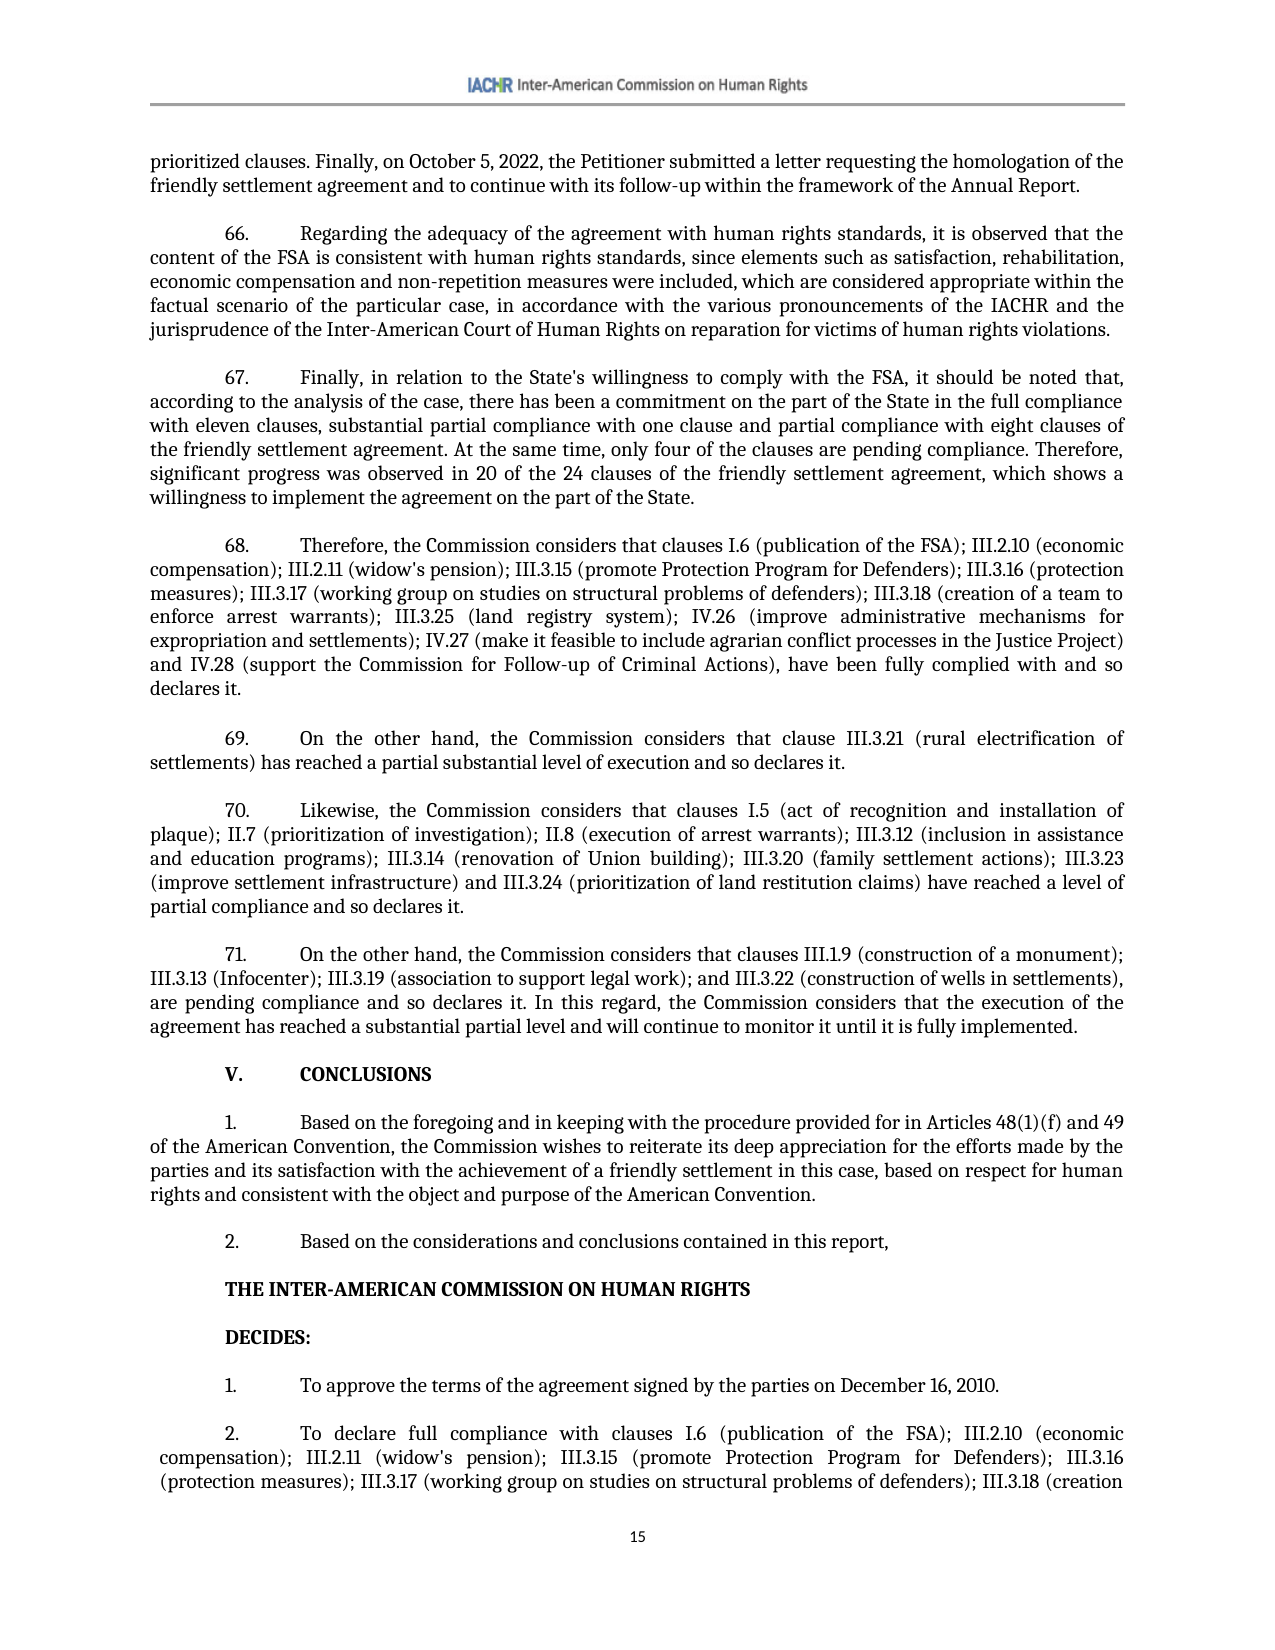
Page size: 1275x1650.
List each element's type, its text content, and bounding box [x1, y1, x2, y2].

list On the other hand, the Commission considers that clause III.3.21 (rural electrification of settlements) has reached a partial substantial level of execution and so declares it. [150, 727, 1125, 775]
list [150, 150, 1125, 198]
picture [456, 75, 819, 95]
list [159, 1422, 1125, 1494]
list To approve the terms of the agreement signed by the parties on December 16, 2010. [159, 1374, 1125, 1398]
list Finally, in relation to the State's willingness to comply with the FSA, it should be noted that, according to the analysis of the case, there has been a commitment on the part of the State in the full compliance with eleven clauses, substantial partial compliance with one clause and partial compliance with eight clauses of the friendly settlement agreement. At the same time, only four of the clauses are pending compliance. Therefore, significant progress was observed in 20 of the 24 clauses of the friendly settlement agreement, which shows a willingness to implement the agreement on the part of the State. [150, 366, 1125, 509]
list CONCLUSIONS [150, 1062, 1125, 1086]
list On the other hand, the Commission considers that clauses III.1.9 (construction of a monument); III.3.13 (Infocenter); III.3.19 (association to support legal work); and III.3.22 (construction of wells in settlements), are pending compliance and so declares it. In this regard, the Commission considers that the execution of the agreement has reached a substantial partial level and will continue to monitor it until it is fully implemented. [150, 942, 1125, 1038]
list Regarding the adequacy of the agreement with human rights standards, it is observed that the content of the FSA is consistent with human rights standards, since elements such as satisfaction, rehabilitation, economic compensation and non-repetition measures were included, which are considered appropriate within the factual scenario of the particular case, in accordance with the various pronouncements of the IACHR and the jurisprudence of the Inter-American Court of Human Rights on reparation for victims of human rights violations. [150, 222, 1125, 342]
list Likewise, the Commission considers that clauses I.5 (act of recognition and installation of plaque); II.7 (prioritization of investigation); II.8 (execution of arrest warrants); III.3.12 (inclusion in assistance and education programs); III.3.14 (renovation of Union building); III.3.20 (family settlement actions); III.3.23 (improve settlement infrastructure) and III.3.24 (prioritization of land restitution claims) have reached a level of partial compliance and so declares it. [150, 799, 1125, 918]
text DECIDES: [150, 1326, 1125, 1350]
list Based on the foregoing and in keeping with the procedure provided for in Articles 48(1)(f) and 49 of the American Convention, the Commission wishes to reiterate its deep appreciation for the efforts made by the parties and its satisfaction with the achievement of a friendly settlement in this case, based on respect for human rights and consistent with the object and purpose of the American Convention. [150, 1110, 1125, 1206]
list Therefore, the Commission considers that clauses I.6 (publication of the FSA); III.2.10 (economic compensation); III.2.11 (widow's pension); III.3.15 (promote Protection Program for Defenders); III.3.16 (protection measures); III.3.17 (working group on studies on structural problems of defenders); III.3.18 (creation of a team to enforce arrest warrants); III.3.25 (land registry system); IV.26 (improve administrative mechanisms for expropriation and settlements); IV.27 (make it feasible to include agrarian conflict processes in the Justice Project) and IV.28 (support the Commission for Follow-up of Criminal Actions), have been fully complied with and so declares it. [150, 533, 1125, 701]
text 2. Based on the considerations and conclusions contained in this report, [150, 1230, 1125, 1254]
text THE INTER-AMERICAN COMMISSION ON HUMAN RIGHTS [150, 1278, 1125, 1302]
